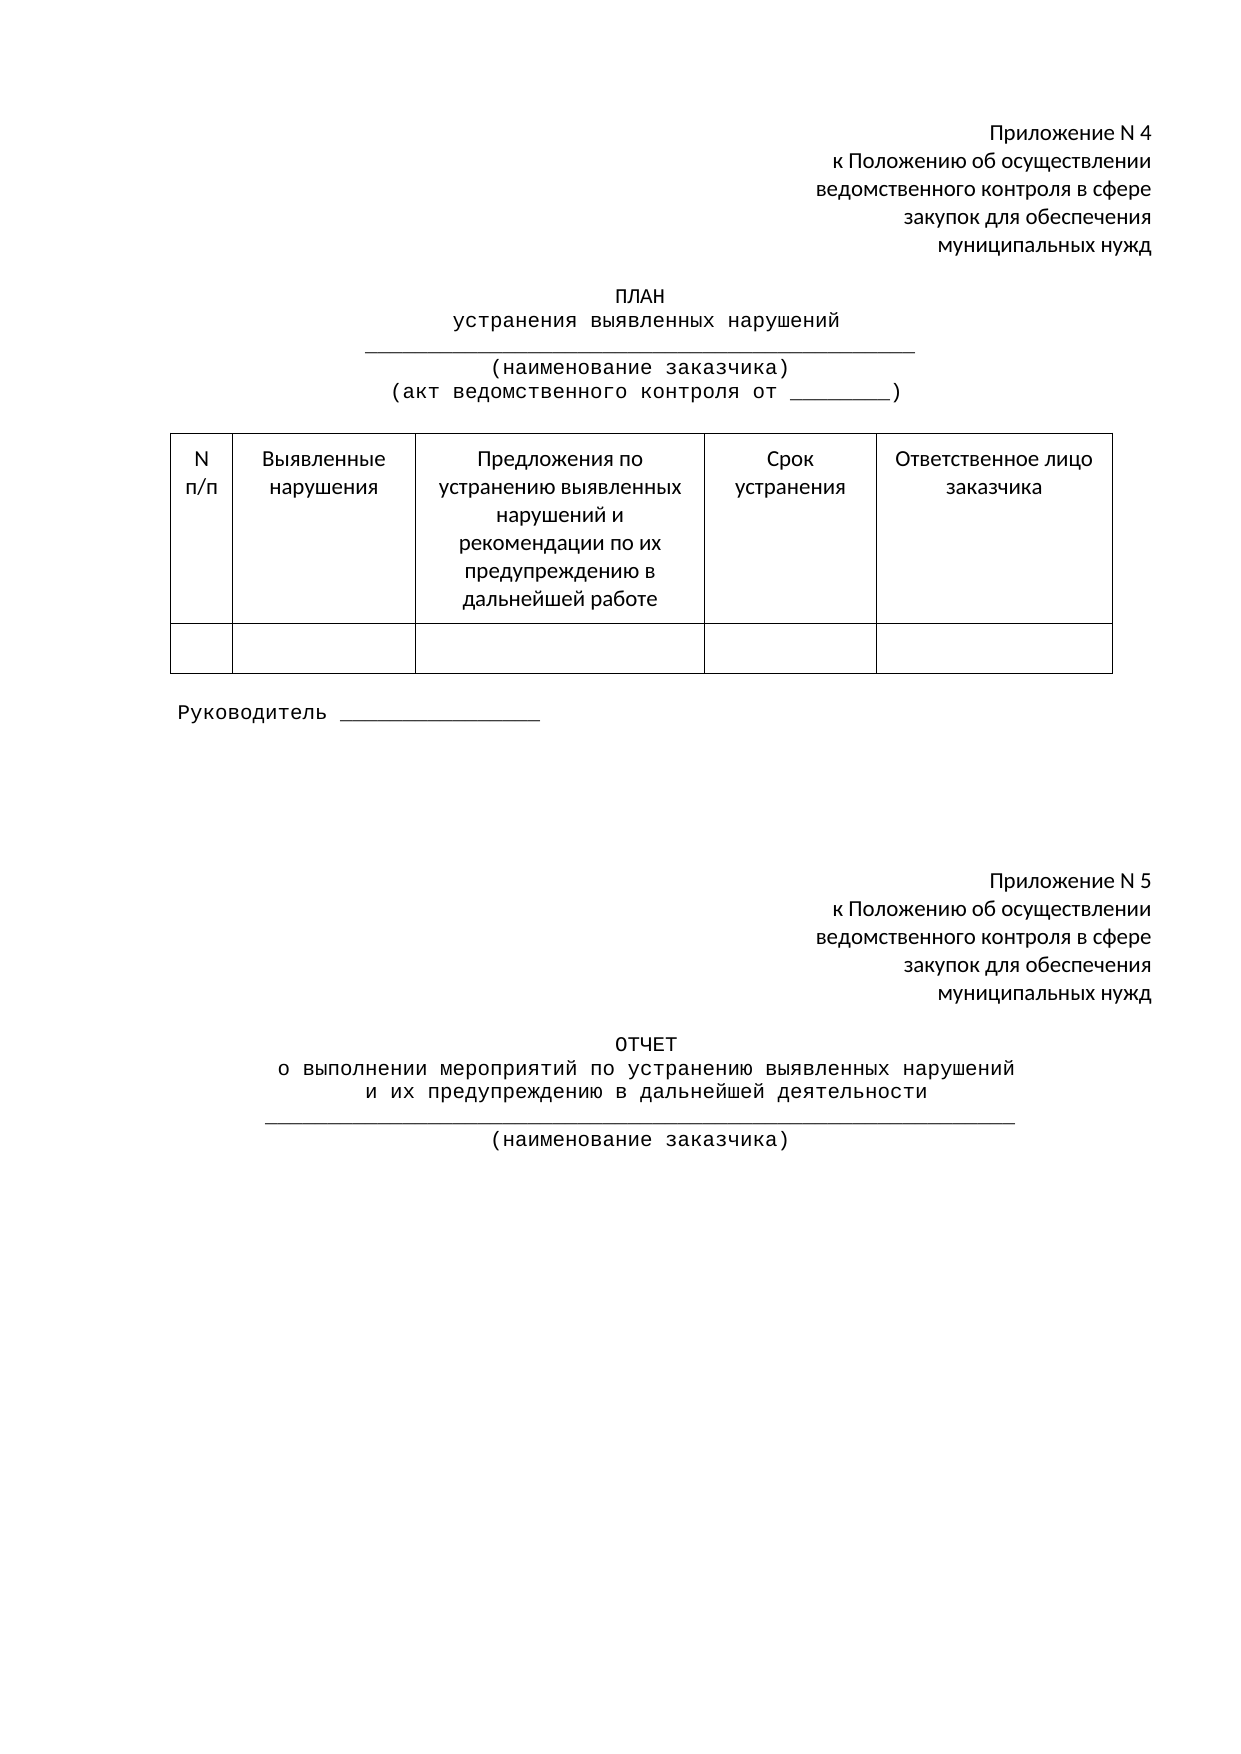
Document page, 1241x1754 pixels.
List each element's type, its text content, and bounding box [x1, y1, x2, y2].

text ведомственного контроля в сфере [177, 922, 1152, 950]
text закупок для обеспечения [177, 950, 1152, 978]
text ПЛАН [177, 286, 1152, 310]
table_cell [705, 624, 876, 673]
text к Положению об осуществлении [177, 894, 1152, 922]
text ____________________________________________________________ [177, 1105, 1152, 1129]
text Приложение N 5 [177, 866, 1152, 894]
table_cell [416, 624, 704, 673]
text Приложение N 4 [177, 118, 1152, 146]
table_header Срок устранения [705, 434, 876, 623]
table_cell [877, 624, 1112, 673]
text ОТЧЕТ [177, 1034, 1152, 1058]
table_cell [233, 624, 415, 673]
text Руководитель ________________ [177, 702, 1152, 726]
text ведомственного контроля в сфере [177, 174, 1152, 202]
table_header N п/п [171, 434, 232, 623]
text устранения выявленных нарушений [177, 310, 1152, 333]
text к Положению об осуществлении [177, 146, 1152, 174]
text (наименование заказчика) [177, 357, 1152, 381]
table_header Ответственное лицо заказчика [877, 434, 1112, 623]
text ____________________________________________ [177, 333, 1152, 357]
table_header Выявленные нарушения [233, 434, 415, 623]
text муниципальных нужд [177, 978, 1152, 1006]
text (акт ведомственного контроля от ________) [177, 381, 1152, 404]
table_header Предложения по устранению выявленных нарушений и рекомендации по их предупреждению в дальнейшей работе [416, 434, 704, 623]
text закупок для обеспечения [177, 202, 1152, 230]
text (наименование заказчика) [177, 1129, 1152, 1152]
table_cell [171, 624, 232, 673]
text о выполнении мероприятий по устранению выявленных нарушений [177, 1058, 1152, 1081]
text муниципальных нужд [177, 230, 1152, 258]
text и их предупреждению в дальнейшей деятельности [177, 1081, 1152, 1105]
